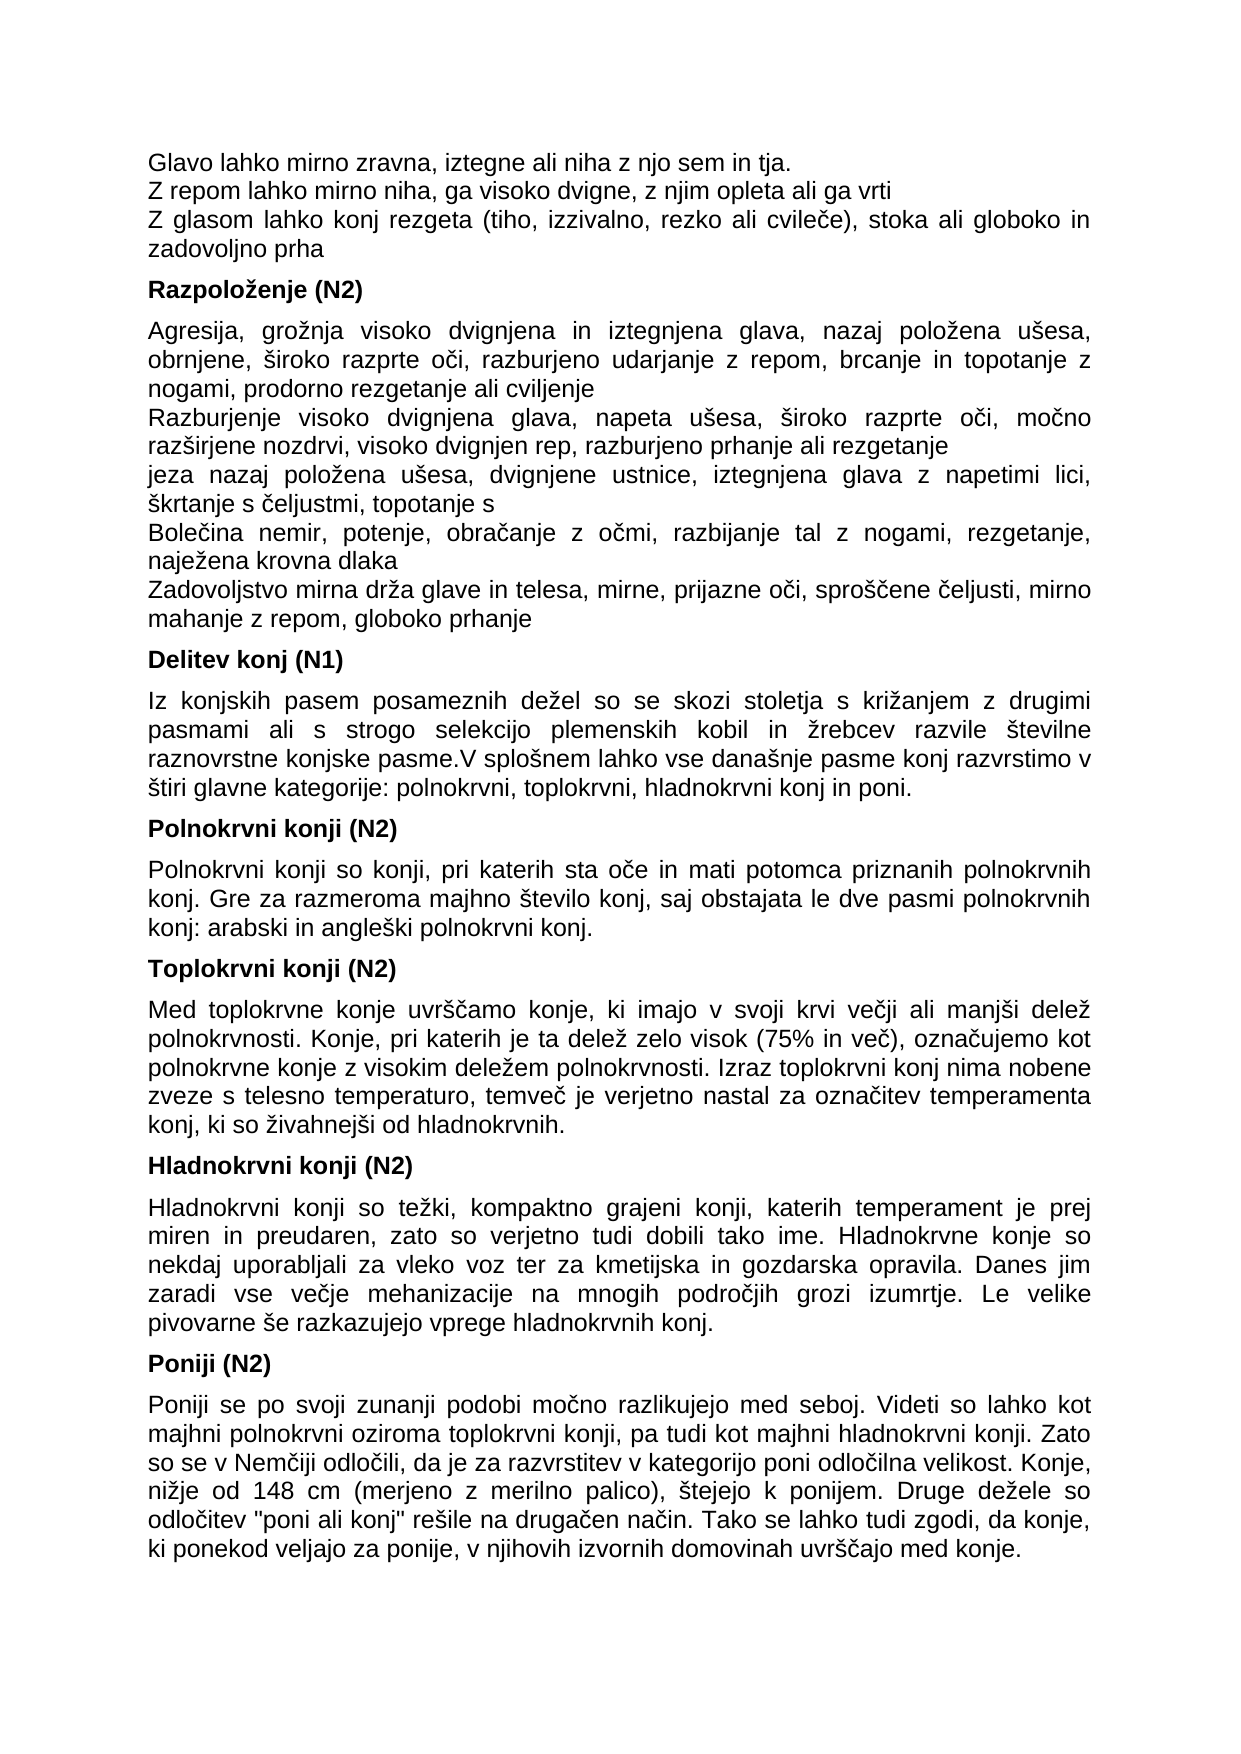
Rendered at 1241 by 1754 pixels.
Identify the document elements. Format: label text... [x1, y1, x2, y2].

text jeza nazaj položena ušesa, dvignjene ustnice, iztegnjena glava z napetimi lici, škrtanje s čeljustmi, topotanje s [148, 460, 1093, 518]
text Med toplokrvne konje uvrščamo konje, ki imajo v svoji krvi večji ali manjši delež polnokrvnosti. Konje, pri katerih je ta delež zelo visok (75% in več), označujemo kot polnokrvne konje z visokim deležem polnokrvnosti. Izraz toplokrvni konj nima nobene zveze s telesno temperaturo, temveč je verjetno nastal za označitev temperamenta konj, ki so živahnejši od hladnokrvnih. [148, 995, 1093, 1139]
text Z glasom lahko konj rezgeta (tiho, izzivalno, rezko ali cvileče), stoka ali globoko in zadovoljno prha [148, 205, 1093, 263]
text Hladnokrvni konji so težki, kompaktno grajeni konji, katerih temperament je prej miren in preudaren, zato so verjetno tudi dobili tako ime. Hladnokrvne konje so nekdaj uporabljali za vleko voz ter za kmetijska in gozdarska opravila. Danes jim zaradi vse večje mehanizacije na mnogih področjih grozi izumrtje. Le velike pivovarne še razkazujejo vprege hladnokrvnih konj. [148, 1193, 1093, 1336]
text Z repom lahko mirno niha, ga visoko dvigne, z njim opleta ali ga vrti [148, 176, 1093, 205]
text Agresija, grožnja visoko dvignjena in iztegnjena glava, nazaj položena ušesa, obrnjene, široko razprte oči, razburjeno udarjanje z repom, brcanje in topotanje z nogami, prodorno rezgetanje ali cviljenje [148, 316, 1093, 403]
text Hladnokrvni konji (N2) [148, 1151, 1093, 1180]
text Glavo lahko mirno zravna, iztegne ali niha z njo sem in tja. [148, 148, 1093, 176]
text Polnokrvni konji (N2) [148, 814, 1093, 843]
text Razburjenje visoko dvignjena glava, napeta ušesa, široko razprte oči, močno razširjene nozdrvi, visoko dvignjen rep, razburjeno prhanje ali rezgetanje [148, 403, 1093, 460]
text Toplokrvni konji (N2) [148, 954, 1093, 983]
text Razpoloženje (N2) [148, 275, 1093, 304]
text Polnokrvni konji so konji, pri katerih sta oče in mati potomca priznanih polnokrvnih konj. Gre za razmeroma majhno število konj, saj obstajata le dve pasmi polnokrvnih konj: arabski in angleški polnokrvni konj. [148, 855, 1093, 941]
text Zadovoljstvo mirna drža glave in telesa, mirne, prijazne oči, sproščene čeljusti, mirno mahanje z repom, globoko prhanje [148, 575, 1093, 633]
text Iz konjskih pasem posameznih dežel so se skozi stoletja s križanjem z drugimi pasmami ali s strogo selekcijo plemenskih kobil in žrebcev razvile številne raznovrstne konjske pasme.V splošnem lahko vse današnje pasme konj razvrstimo v štiri glavne kategorije: polnokrvni, toplokrvni, hladnokrvni konj in poni. [148, 686, 1093, 801]
text Poniji se po svoji zunanji podobi močno razlikujejo med seboj. Videti so lahko kot majhni polnokrvni oziroma toplokrvni konji, pa tudi kot majhni hladnokrvni konji. Zato so se v Nemčiji odločili, da je za razvrstitev v kategorijo poni odločilna velikost. Konje, nižje od (merjeno z merilno palico), štejejo k ponijem. Druge dežele so odločitev "poni ali konj" rešile na drugačen način. Tako se lahko tudi zgodi, da konje, ki ponekod veljajo za ponije, v njihovih izvornih domovinah uvrščajo med konje. [148, 1390, 1093, 1563]
text Poniji (N2) [148, 1349, 1093, 1378]
text Bolečina nemir, potenje, obračanje z očmi, razbijanje tal z nogami, rezgetanje, naježena krovna dlaka [148, 518, 1093, 575]
text Delitev konj (N1) [148, 645, 1093, 674]
